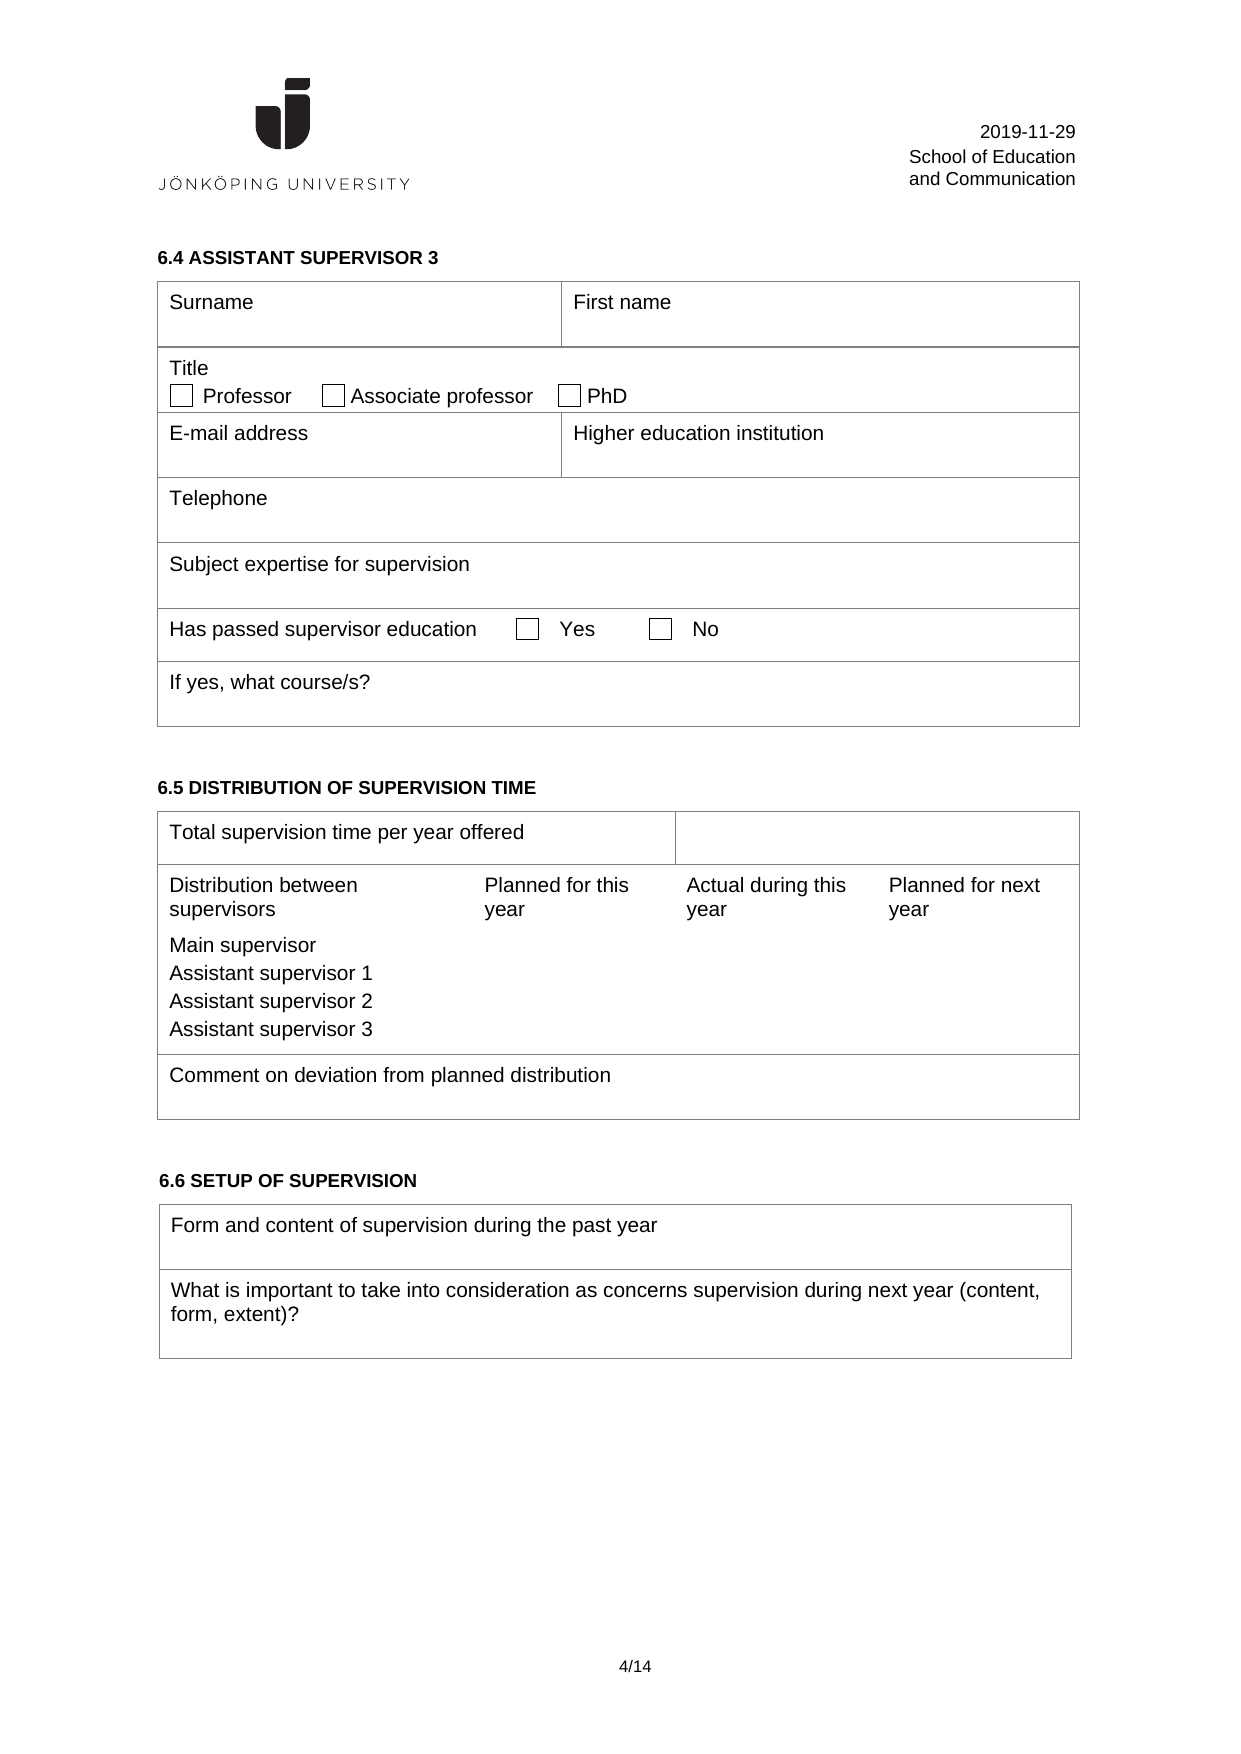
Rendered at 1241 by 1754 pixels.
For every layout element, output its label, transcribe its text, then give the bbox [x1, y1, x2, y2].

picture [158, 78, 410, 190]
table_header 6.4 assistant Supervisor 3 [146, 235, 1090, 727]
table_header 6.5 distribution of supervision time [146, 764, 1090, 1120]
table_header 6.6 setup of supervision [148, 1157, 1092, 1359]
